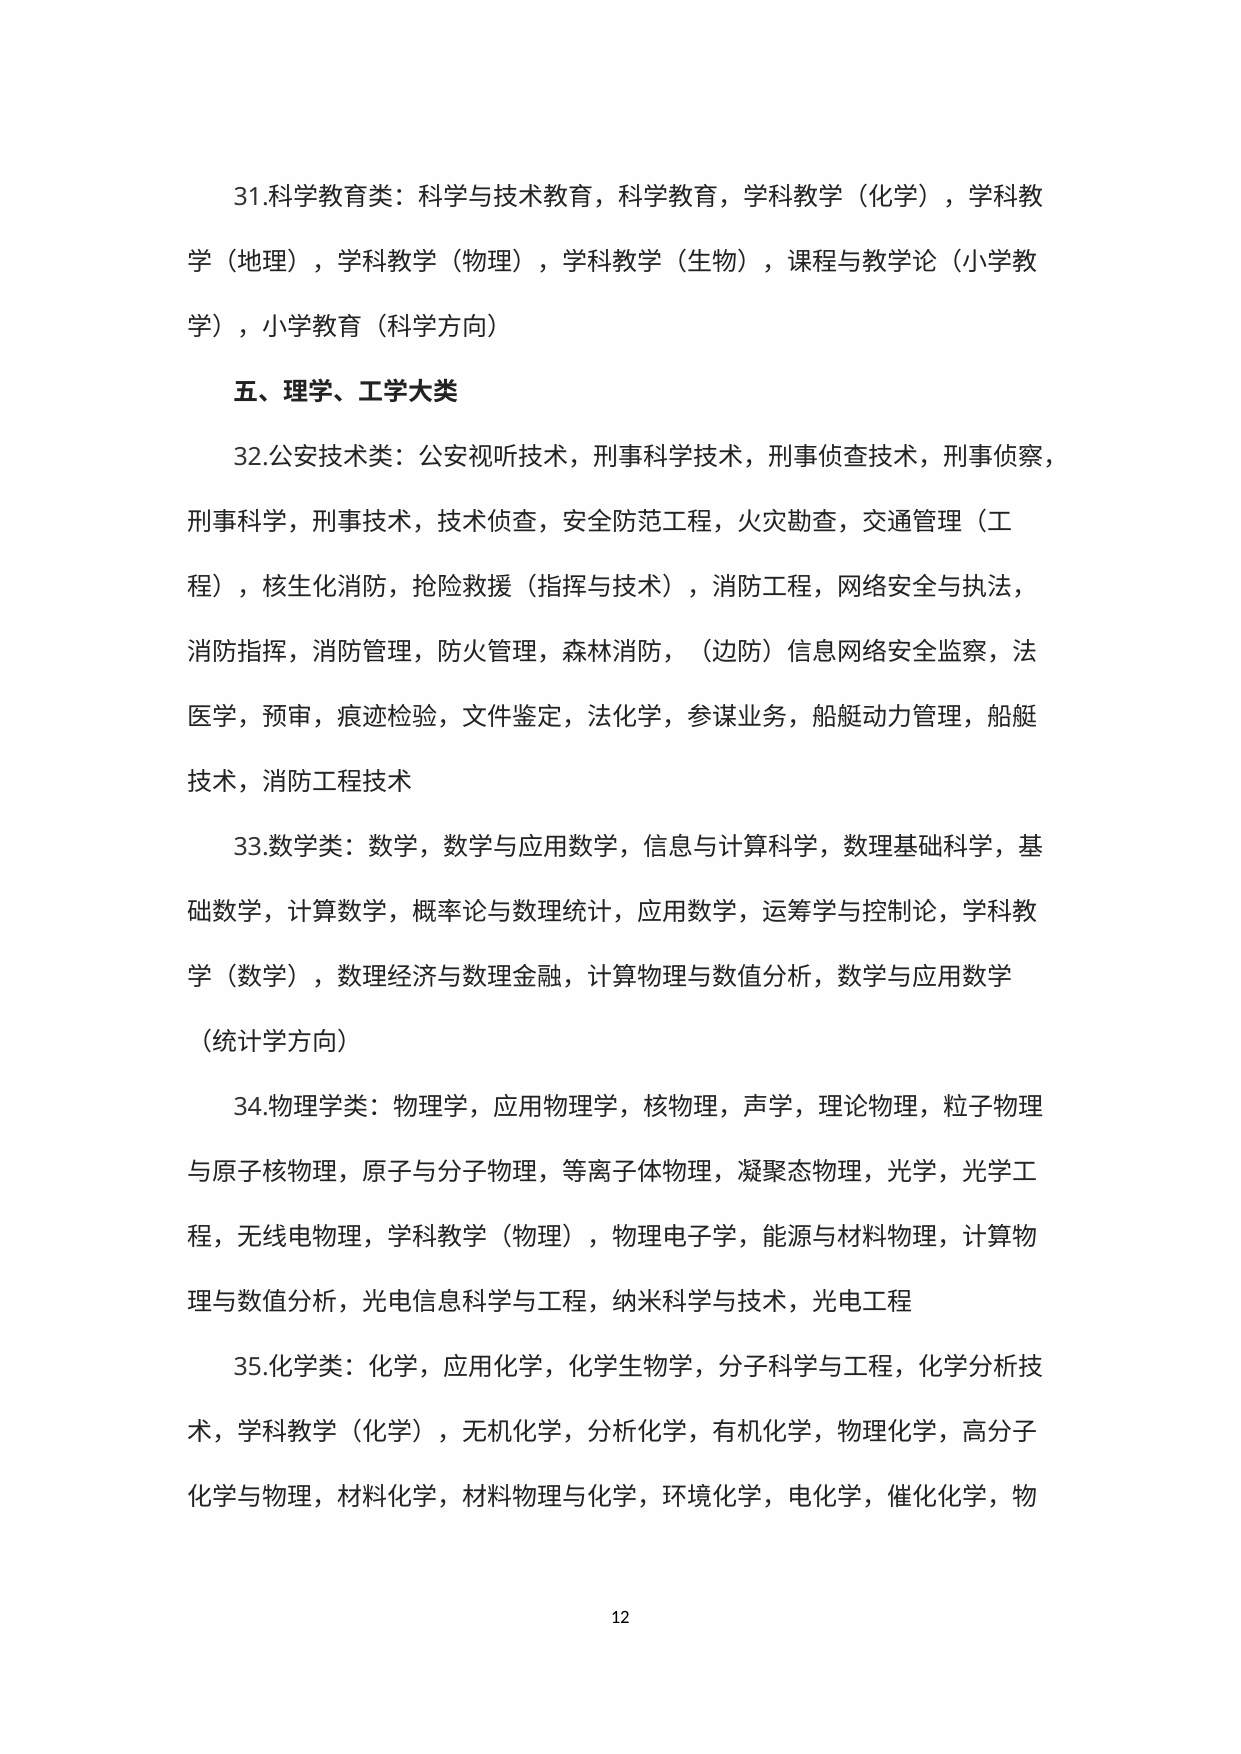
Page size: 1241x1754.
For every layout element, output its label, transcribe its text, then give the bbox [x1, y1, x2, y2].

text 34.物理学类：物理学，应用物理学，核物理，声学，理论物理，粒子物理与原子核物理，原子与分子物理，等离子体物理，凝聚态物理，光学，光学工程，无线电物理，学科教学（物理），物理电子学，能源与材料物理，计算物理与数值分析，光电信息科学与工程，纳米科学与技术，光电工程 [187, 1072, 1053, 1332]
text 五、理学、工学大类 [187, 357, 1053, 422]
text 31.科学教育类：科学与技术教育，科学教育，学科教学（化学），学科教学（地理），学科教学（物理），学科教学（生物），课程与教学论（小学教学），小学教育（科学方向） [187, 162, 1053, 357]
text 33.数学类：数学，数学与应用数学，信息与计算科学，数理基础科学，基础数学，计算数学，概率论与数理统计，应用数学，运筹学与控制论，学科教学（数学），数理经济与数理金融，计算物理与数值分析，数学与应用数学（统计学方向） [187, 812, 1053, 1072]
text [187, 1332, 1053, 1527]
text 32.公安技术类：公安视听技术，刑事科学技术，刑事侦查技术，刑事侦察，刑事科学，刑事技术，技术侦查，安全防范工程，火灾勘查，交通管理（工程），核生化消防，抢险救援（指挥与技术），消防工程，网络安全与执法，消防指挥，消防管理，防火管理，森林消防，（边防）信息网络安全监察，法医学，预审，痕迹检验，文件鉴定，法化学，参谋业务，船艇动力管理，船艇技术，消防工程技术 [187, 422, 1053, 812]
